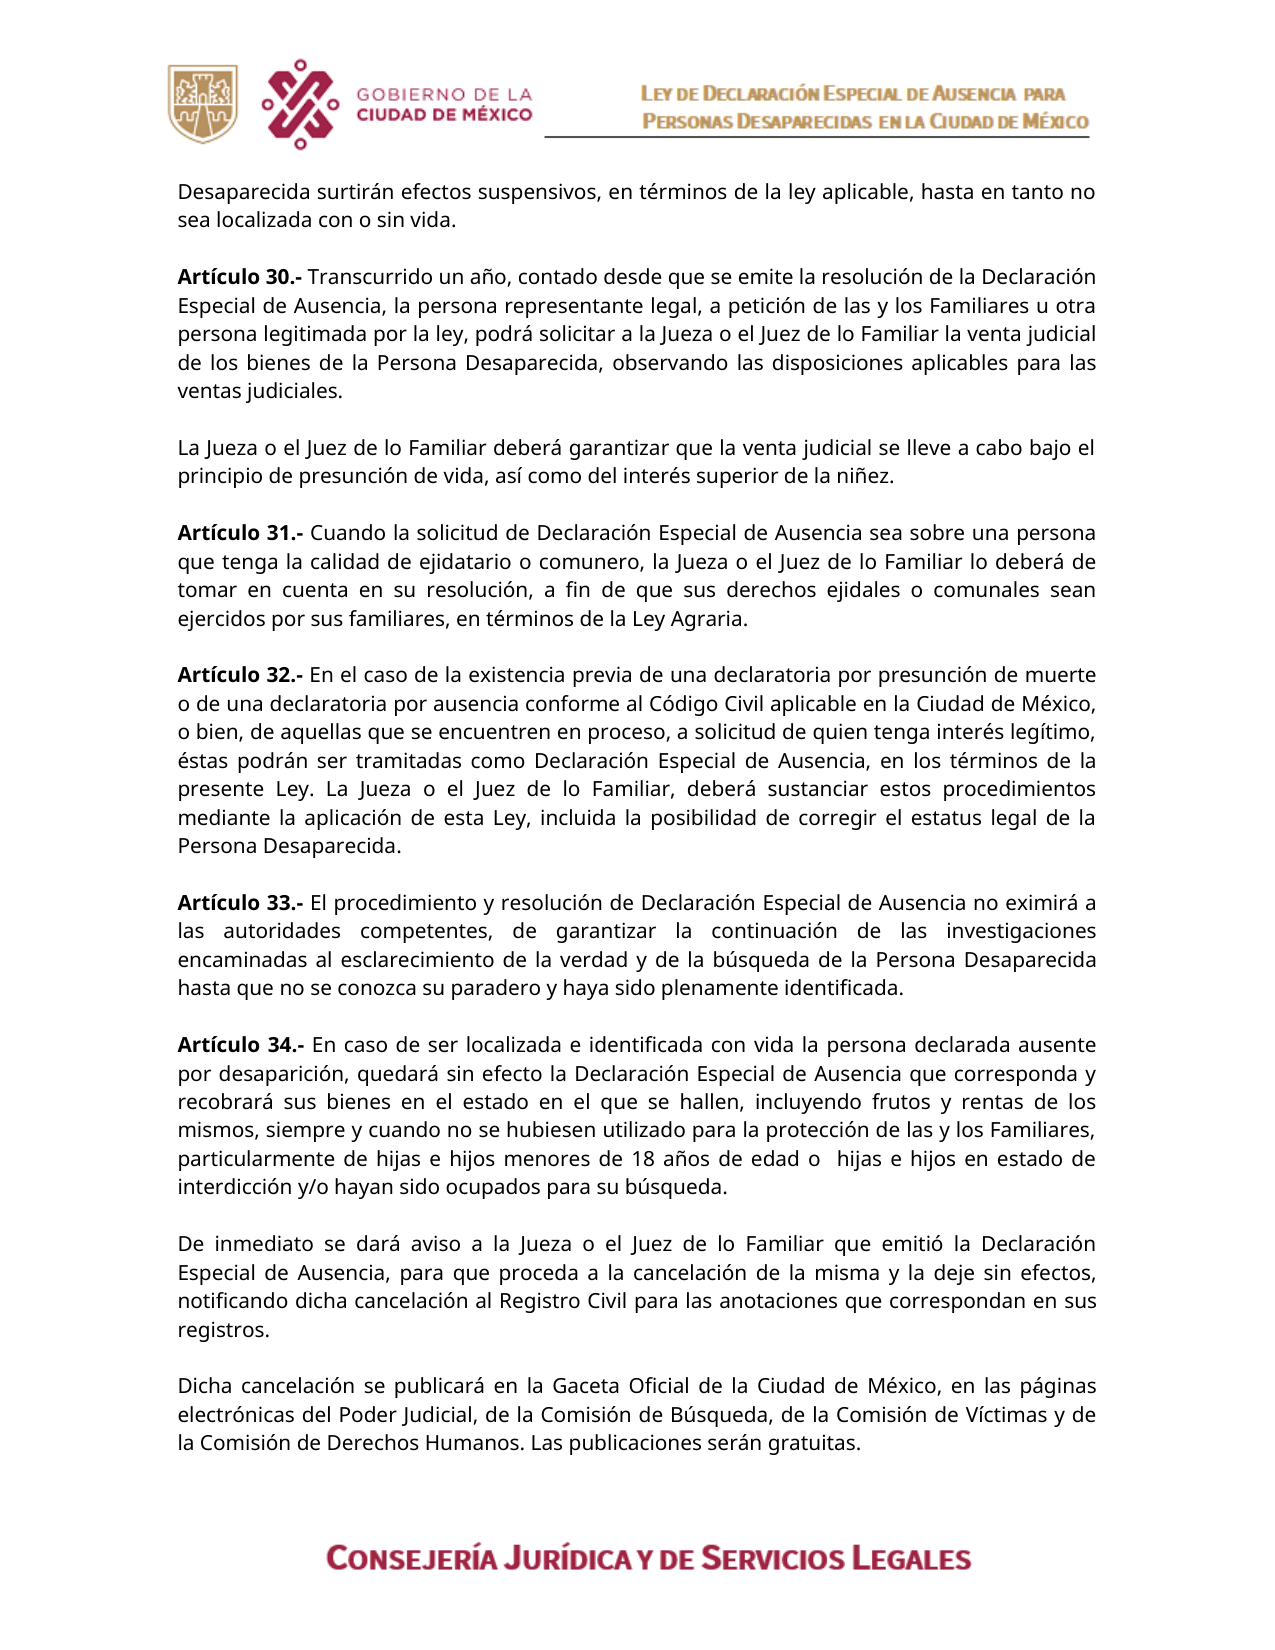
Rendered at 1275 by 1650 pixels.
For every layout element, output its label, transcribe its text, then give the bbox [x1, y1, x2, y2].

text Artículo 33.- El procedimiento y resolución de Declaración Especial de Ausencia no eximirá a las autoridades competentes, de garantizar la continuación de las investigaciones encaminadas al esclarecimiento de la verdad y de la búsqueda de la Persona Desaparecida hasta que no se conozca su paradero y haya sido plenamente identificada. [177, 888, 1098, 1002]
text Artículo 32.- En el caso de la existencia previa de una declaratoria por presunción de muerte o de una declaratoria por ausencia conforme al Código Civil aplicable en la Ciudad de México, o bien, de aquellas que se encuentren en proceso, a solicitud de quien tenga interés legítimo, éstas podrán ser tramitadas como Declaración Especial de Ausencia, en los términos de la presente Ley. La Jueza o el Juez de lo Familiar, deberá sustanciar estos procedimientos mediante la aplicación de esta Ley, incluida la posibilidad de corregir el estatus legal de la Persona Desaparecida. [177, 661, 1098, 860]
text De inmediato se dará aviso a la Jueza o el Juez de lo Familiar que emitió la Declaración Especial de Ausencia, para que proceda a la cancelación de la misma y la deje sin efectos, notificando dicha cancelación al Registro Civil para las anotaciones que correspondan en sus registros. [177, 1229, 1098, 1343]
picture [176, 1516, 1098, 1618]
text Artículo 34.- En caso de ser localizada e identificada con vida la persona declarada ausente por desaparición, quedará sin efecto la Declaración Especial de Ausencia que corresponda y recobrará sus bienes en el estado en el que se hallen, incluyendo frutos y rentas de los mismos, siempre y cuando no se hubiesen utilizado para la protección de las y los Familiares, particularmente de hijas e hijos menores de 18 años de edad o hijas e hijos en estado de interdicción y/o hayan sido ocupados para su búsqueda. [177, 1030, 1098, 1201]
text La Jueza o el Juez de lo Familiar deberá garantizar que la venta judicial se lleve a cabo bajo el principio de presunción de vida, así como del interés superior de la niñez. [177, 433, 1098, 490]
text Artículo 30.- Transcurrido un año, contado desde que se emite la resolución de la Declaración Especial de Ausencia, la persona representante legal, a petición de las y los Familiares u otra persona legitimada por la ley, podrá solicitar a la Jueza o el Juez de lo Familiar la venta judicial de los bienes de la Persona Desaparecida, observando las disposiciones aplicables para las ventas judiciales. [177, 262, 1098, 405]
picture [145, 54, 1114, 167]
text Artículo 31.- Cuando la solicitud de Declaración Especial de Ausencia sea sobre una persona que tenga la calidad de ejidatario o comunero, la Jueza o el Juez de lo Familiar lo deberá de tomar en cuenta en su resolución, a fin de que sus derechos ejidales o comunales sean ejercidos por sus familiares, en términos de la Ley Agraria. [177, 518, 1098, 632]
